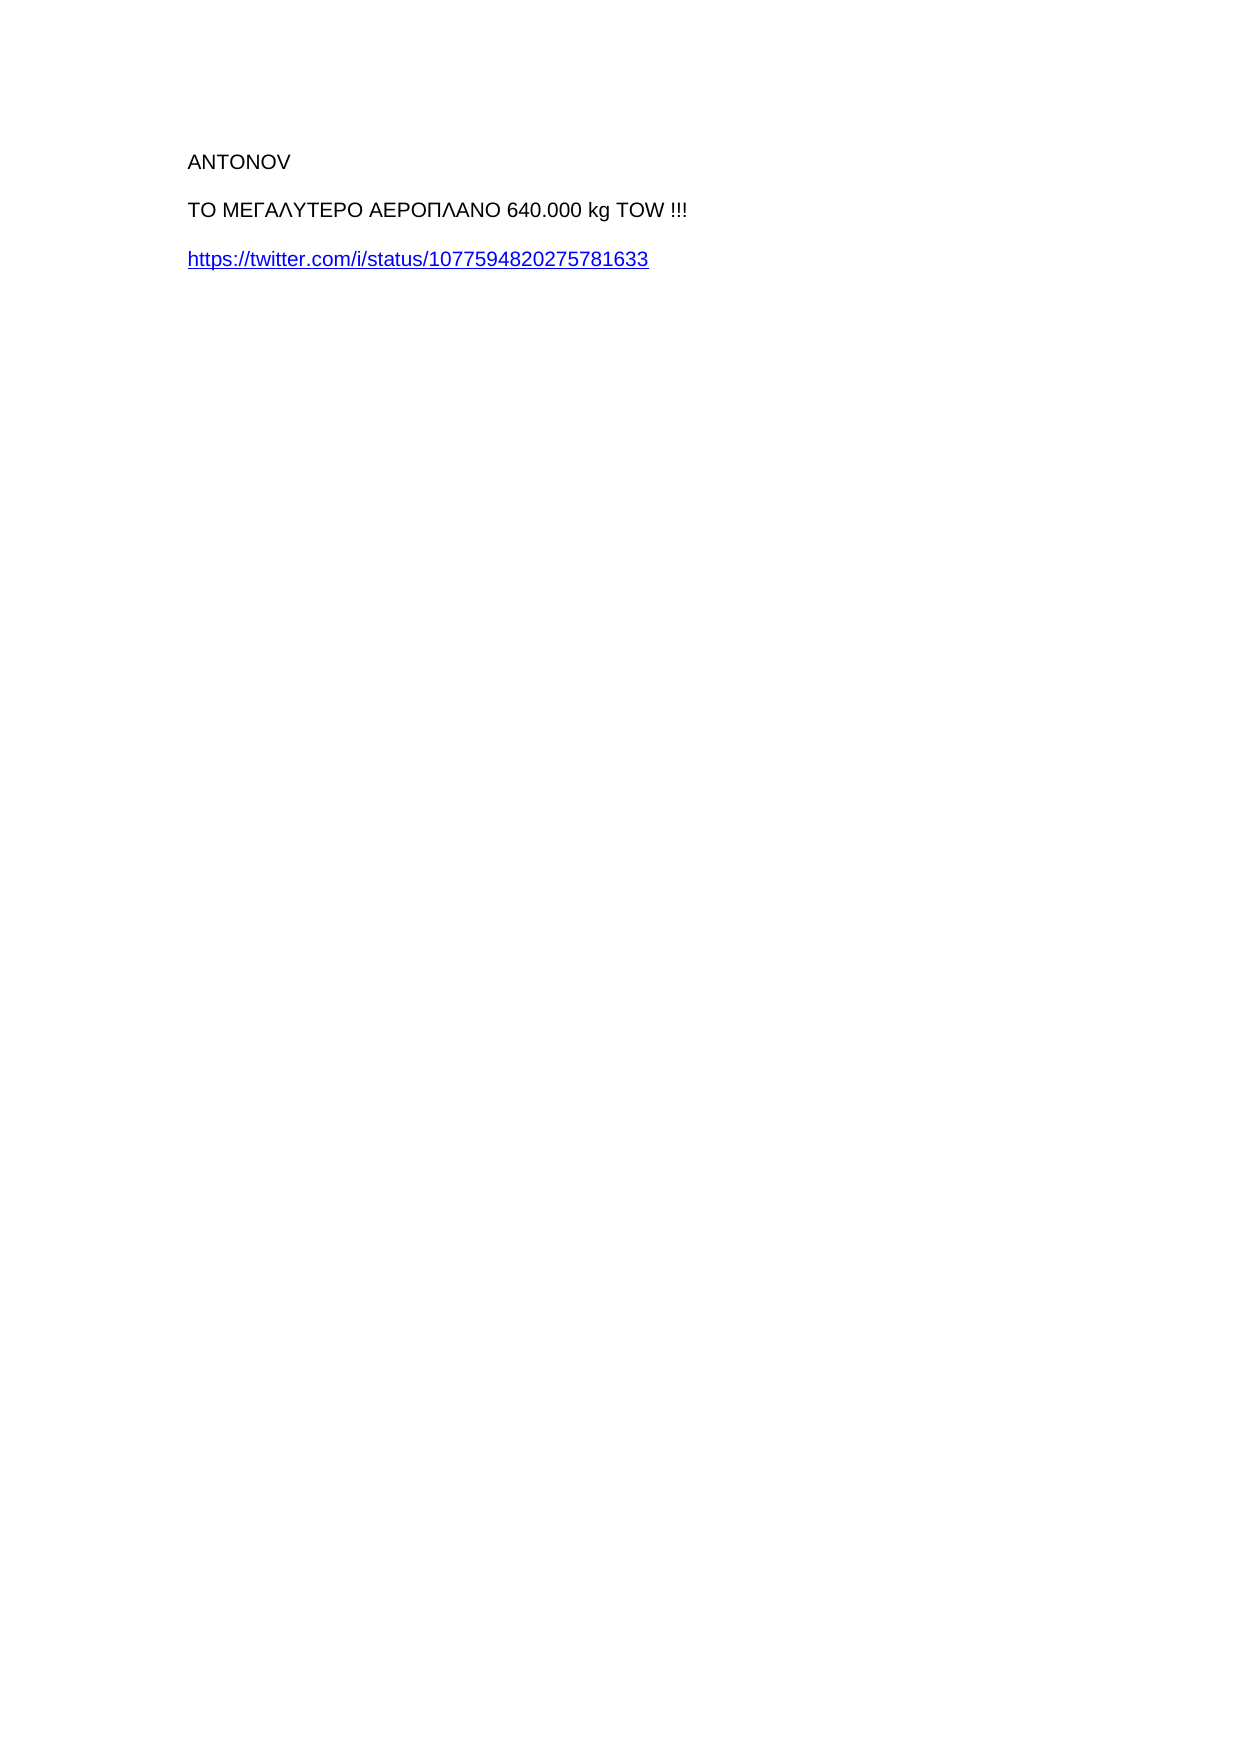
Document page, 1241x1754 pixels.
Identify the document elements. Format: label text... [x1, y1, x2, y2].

text https://twitter.com/i/status/1077594820275781633 [187, 247, 1053, 271]
text ΤΟ ΜΕΓΑΛΥΤΕΡΟ ΑΕΡΟΠΛΑΝΟ 640.000 kg TOW !!! [187, 198, 1053, 222]
text ANTONOV [187, 150, 1053, 174]
